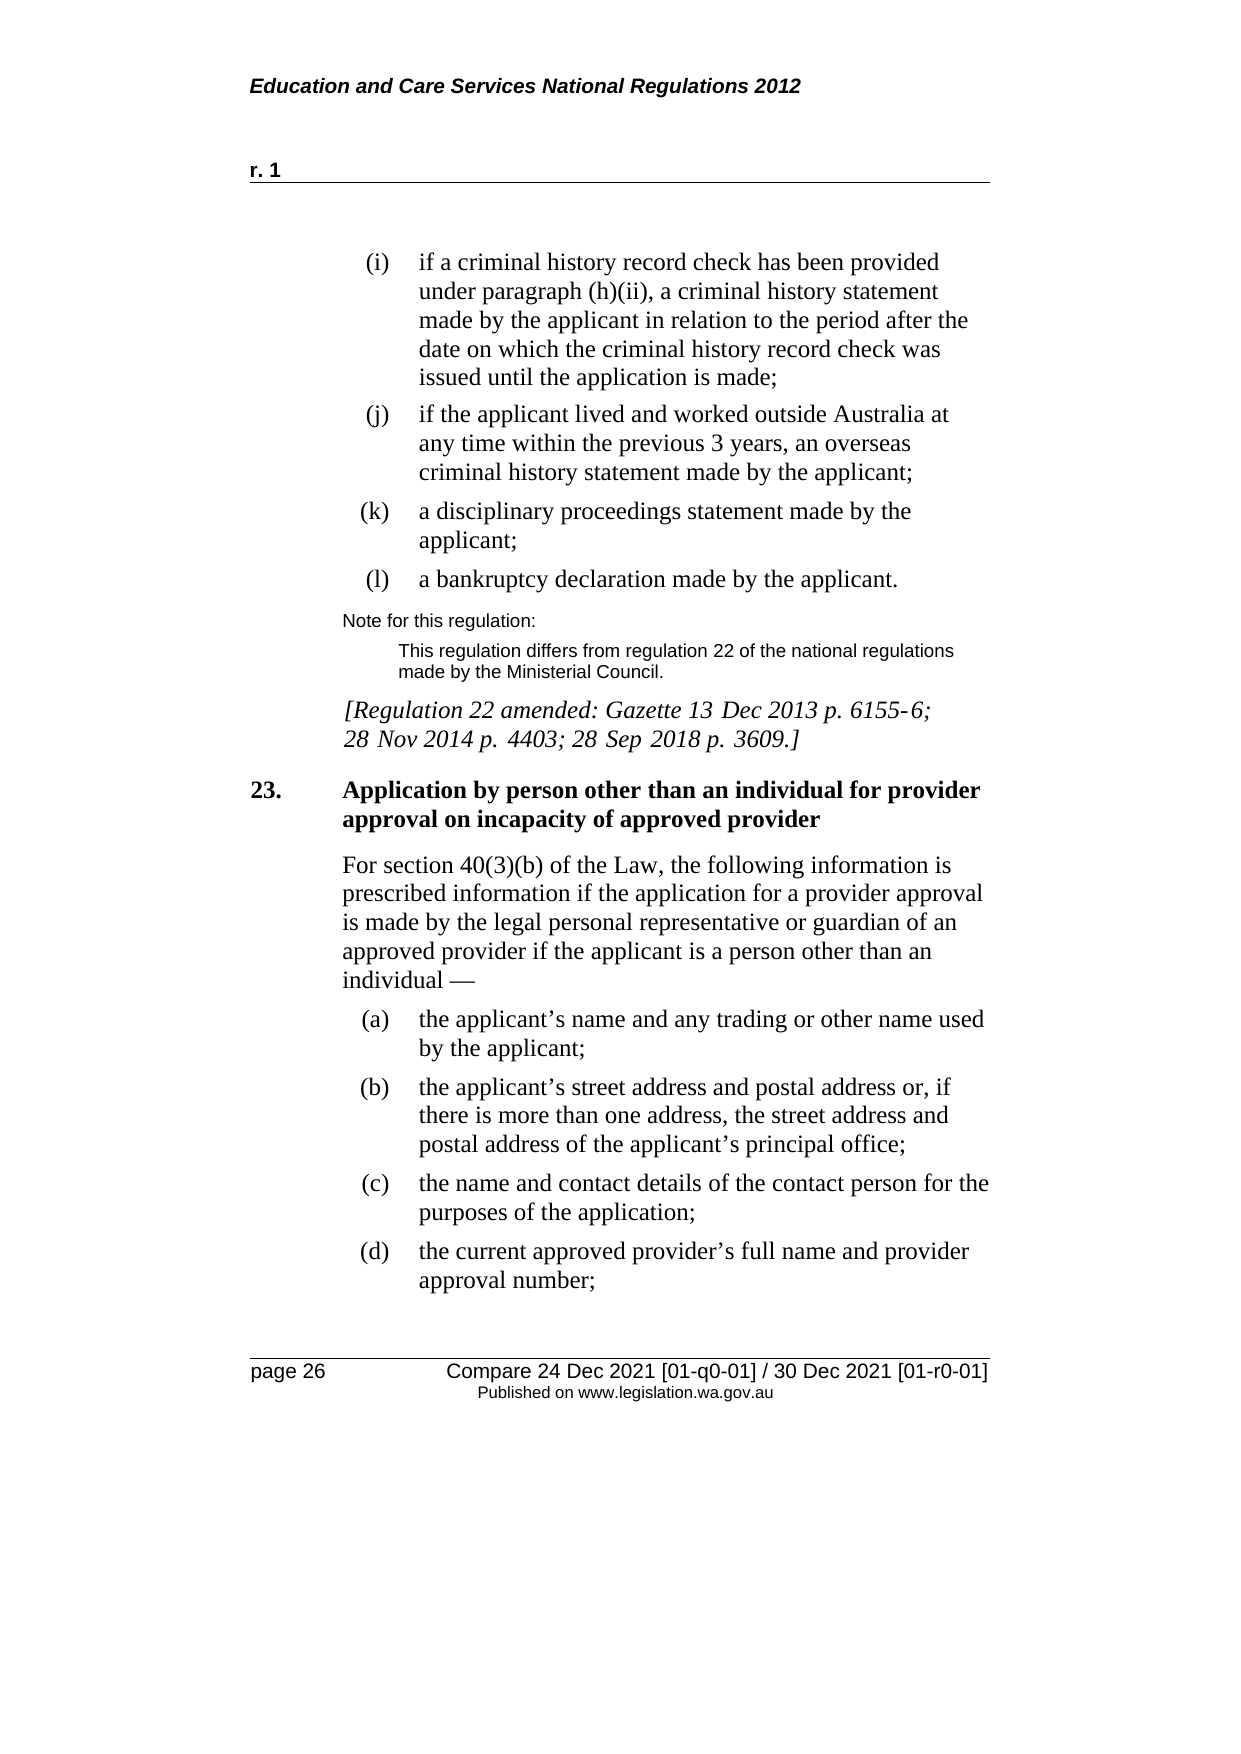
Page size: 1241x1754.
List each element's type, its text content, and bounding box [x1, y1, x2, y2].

text (i) if a criminal history record check has been provided under paragraph (h)(ii), a criminal history statement made by the applicant in relation to the period after the date on which the criminal history record check was issued until the application is made; [250, 247, 990, 391]
text (k) a disciplinary proceedings statement made by the applicant; [250, 496, 990, 554]
text (a) the applicant’s name and any trading or other name used by the applicant; [250, 1004, 990, 1061]
text (d) the current approved provider’s full name and provider approval number; [250, 1236, 990, 1294]
text (l) a bankruptcy declaration made by the applicant. [250, 564, 990, 593]
text [Regulation 22 amended: Gazette 13 Dec 2013 p. 6155-6; 28 Nov 2014 p. 4403; 28 Sep 2018 p. 3609.] [250, 695, 990, 753]
text (c) the name and contact details of the contact person for the purposes of the application; [250, 1168, 990, 1226]
text (b) the applicant’s street address and postal address or, if there is more than one address, the street address and postal address of the applicant’s principal office; [250, 1072, 990, 1158]
text This regulation differs from regulation 22 of the national regulations made by the Ministerial Council. [250, 639, 990, 683]
subtitle Note for this regulation: [250, 609, 990, 631]
subtitle 23. Application by person other than an individual for provider approval on incapacity of approved provider [250, 776, 990, 833]
text For section 40(3)(b) of the Law, the following information is prescribed information if the application for a provider approval is made by the legal personal representative or guardian of an approved provider if the applicant is a person other than an individual — [250, 850, 990, 993]
text (j) if the applicant lived and worked outside Australia at any time within the previous 3 years, an overseas criminal history statement made by the applicant; [250, 399, 990, 486]
